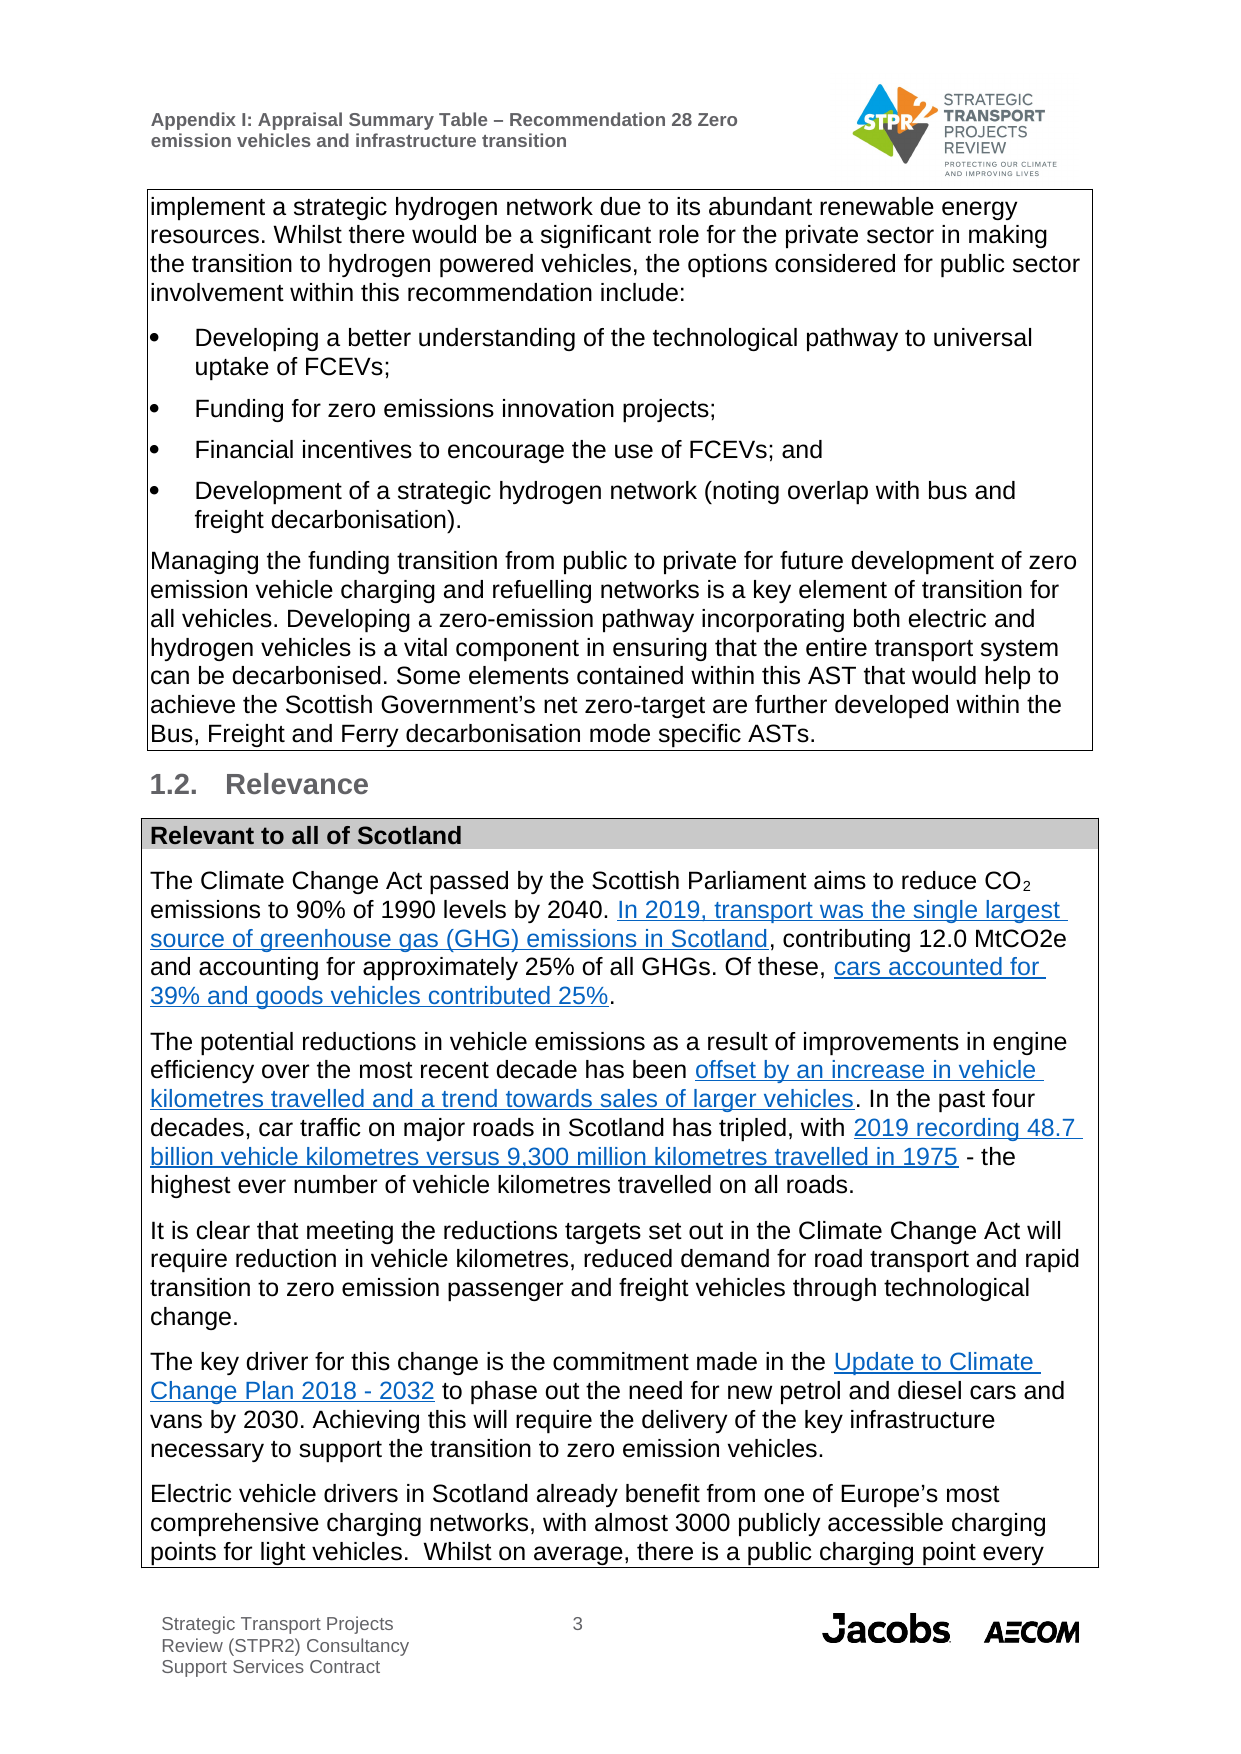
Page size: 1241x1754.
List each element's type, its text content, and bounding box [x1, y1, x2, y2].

text The Climate Change Act passed by the Scottish Parliament aims to reduce CO2 emissions to 90% of 1990 levels by 2040. In 2019, transport was the single largest source of greenhouse gas (GHG) emissions in Scotland, contributing 12.0 MtCO2e and accounting for approximately 25% of all GHGs. Of these, cars accounted for 39% and goods vehicles contributed 25%. [142, 863, 1098, 1010]
picture [813, 1613, 1079, 1643]
text Managing the funding transition from public to private for future development of zero emission vehicle charging and refuelling networks is a key element of transition for all vehicles. Developing a zero-emission pathway incorporating both electric and hydrogen vehicles is a vital component in ensuring that the entire transport system can be decarbonised. Some elements contained within this AST that would help to achieve the Scottish Government’s net zero-target are further developed within the Bus, Freight and Ferry decarbonisation mode specific ASTs. [148, 543, 1092, 750]
text It is clear that meeting the reductions targets set out in the Climate Change Act will require reduction in vehicle kilometres, reduced demand for road transport and rapid transition to zero emission passenger and freight vehicles through technological change. [142, 1213, 1098, 1331]
text The key driver for this change is the commitment made in the Update to Climate Change Plan 2018 - 2032 to phase out the need for new petrol and diesel cars and vans by 2030. Achieving this will require the delivery of the key infrastructure necessary to support the transition to zero emission vehicles. [142, 1344, 1098, 1462]
text Relevant to all of Scotland [142, 819, 1098, 849]
picture [829, 73, 1079, 187]
list Development of a strategic hydrogen network (noting overlap with bus and freight decarbonisation). [148, 473, 1092, 534]
list Financial incentives to encourage the use of FCEVs; and [148, 432, 1092, 464]
text The potential reductions in vehicle emissions as a result of improvements in engine efficiency over the most recent decade has been offset by an increase in vehicle kilometres travelled and a trend towards sales of larger vehicles. In the past four decades, car traffic on major roads in Scotland has tripled, with 2019 recording 48.7 billion vehicle kilometres versus 9,300 million kilometres travelled in 1975 - the highest ever number of vehicle kilometres travelled on all roads. [142, 1023, 1098, 1199]
list Funding for zero emissions innovation projects; [148, 390, 1092, 422]
list Developing a better understanding of the technological pathway to universal uptake of FCEVs; [148, 320, 1092, 381]
subtitle Relevance [149, 767, 1090, 801]
